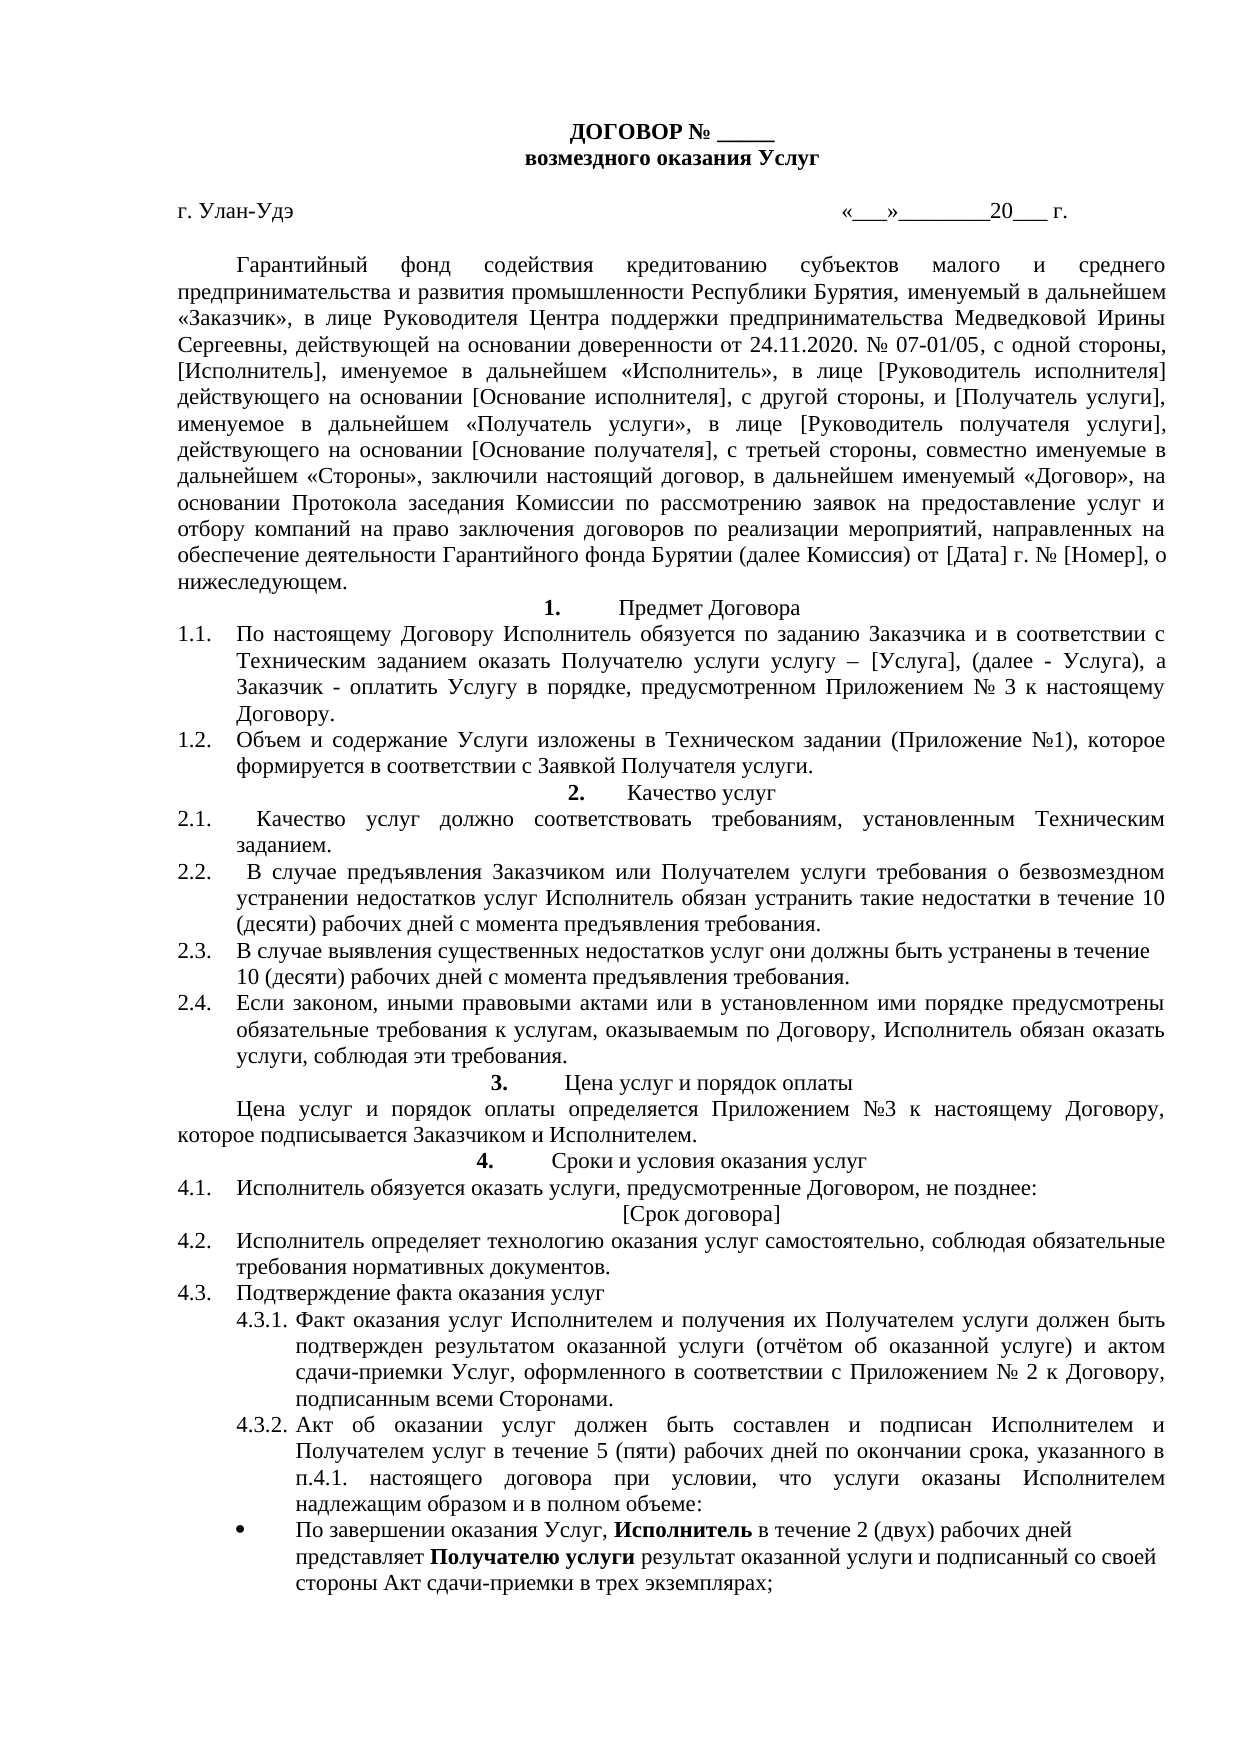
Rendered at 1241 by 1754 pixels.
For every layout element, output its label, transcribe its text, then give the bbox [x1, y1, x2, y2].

list Цена услуг и порядок оплаты [177, 1068, 1167, 1095]
text Цена услуг и порядок оплаты определяется Приложением №3 к настоящему Договору, которое подписывается Заказчиком и Исполнителем. [177, 1095, 1167, 1148]
text 1.2. Объем и содержание Услуги изложены в Техническом задании (Приложение №1), которое формируется в соответствии с Заявкой Получателя услуги. [177, 726, 1167, 779]
list Предмет Договора [177, 594, 1167, 621]
list По завершении оказания Услуг, Исполнитель в течение 2 (двух) рабочих дней представляет Получателю услуги результат оказанной услуги и подписанный со своей стороны Акт сдачи-приемки в трех экземплярах; [236, 1517, 1167, 1596]
text возмездного оказания Услуг [177, 144, 1167, 171]
list Если законом, иными правовыми актами или в установленном ими порядке предусмотрены обязательные требования к услугам, оказываемым по Договору, Исполнитель обязан оказать услуги, соблюдая эти требования. [177, 989, 1167, 1068]
text 1.1. По настоящему Договору Исполнитель обязуется по заданию Заказчика и в соответствии с Техническим заданием оказать Получателю услуги услугу – [Услуга], (далее - Услуга), а Заказчик - оплатить Услугу в порядке, предусмотренном Приложением № 3 к настоящему Договору. [177, 621, 1167, 726]
list Подтверждение факта оказания услуг [177, 1279, 1167, 1306]
text ДОГОВОР № _____ [177, 118, 1167, 144]
text [Срок договора] [236, 1200, 1167, 1227]
list Исполнитель обязуется оказать услуги, предусмотренные Договором, не позднее: [177, 1174, 1167, 1200]
list Исполнитель определяет технологию оказания услуг самостоятельно, соблюдая обязательные требования нормативных документов. [177, 1227, 1167, 1279]
list Качество услуг [177, 779, 1167, 805]
list Качество услуг должно соответствовать требованиям, установленным Техническим заданием. [177, 805, 1167, 858]
list Факт оказания услуг Исполнителем и получения их Получателем услуги должен быть подтвержден результатом оказанной услуги (отчётом об оказанной услуге) и актом сдачи-приемки Услуг, оформленного в соответствии с Приложением № 2 к Договору, подписанным всеми Сторонами. [236, 1306, 1167, 1411]
subtitle Акт об оказании услуг должен быть составлен и подписан Исполнителем и Получателем услуг в течение 5 (пяти) рабочих дней по окончании срока, указанного в п.4.1. настоящего договора при условии, что услуги оказаны Исполнителем надлежащим образом и в полном объеме: [236, 1411, 1167, 1517]
text г. Улан-Удэ «___»________20___ г. [177, 197, 1167, 223]
list Сроки и условия оказания услуг [177, 1148, 1167, 1174]
list В случае предъявления Заказчиком или Получателем услуги требования о безвозмездном устранении недостатков услуг Исполнитель обязан устранить такие недостатки в течение 10 (десяти) рабочих дней с момента предъявления требования. [177, 858, 1167, 937]
text Гарантийный фонд содействия кредитованию субъектов малого и среднего предпринимательства и развития промышленности Республики Бурятия, именуемый в дальнейшем «Заказчик», в лице Руководителя Центра поддержки предпринимательства Медведковой Ирины Сергеевны, действующей на основании доверенности от 24.11.2020. № 07-01/05, с одной стороны, [Исполнитель], именуемое в дальнейшем «Исполнитель», в лице [Руководитель исполнителя] действующего на основании [Основание исполнителя], с другой стороны, и [Получатель услуги], именуемое в дальнейшем «Получатель услуги», в лице [Руководитель получателя услуги], действующего на основании [Основание получателя], с третьей стороны, совместно именуемые в дальнейшем «Стороны», заключили настоящий договор, в дальнейшем именуемый «Договор», на основании Протокола заседания Комиссии по рассмотрению заявок на предоставление услуг и отбору компаний на право заключения договоров по реализации мероприятий, направленных на обеспечение деятельности Гарантийного фонда Бурятии (далее Комиссия) от [Дата] г. № [Номер], о нижеследующем. [177, 252, 1167, 594]
list В случае выявления существенных недостатков услуг они должны быть устранены в течение 10 (десяти) рабочих дней с момента предъявления требования. [177, 937, 1167, 989]
